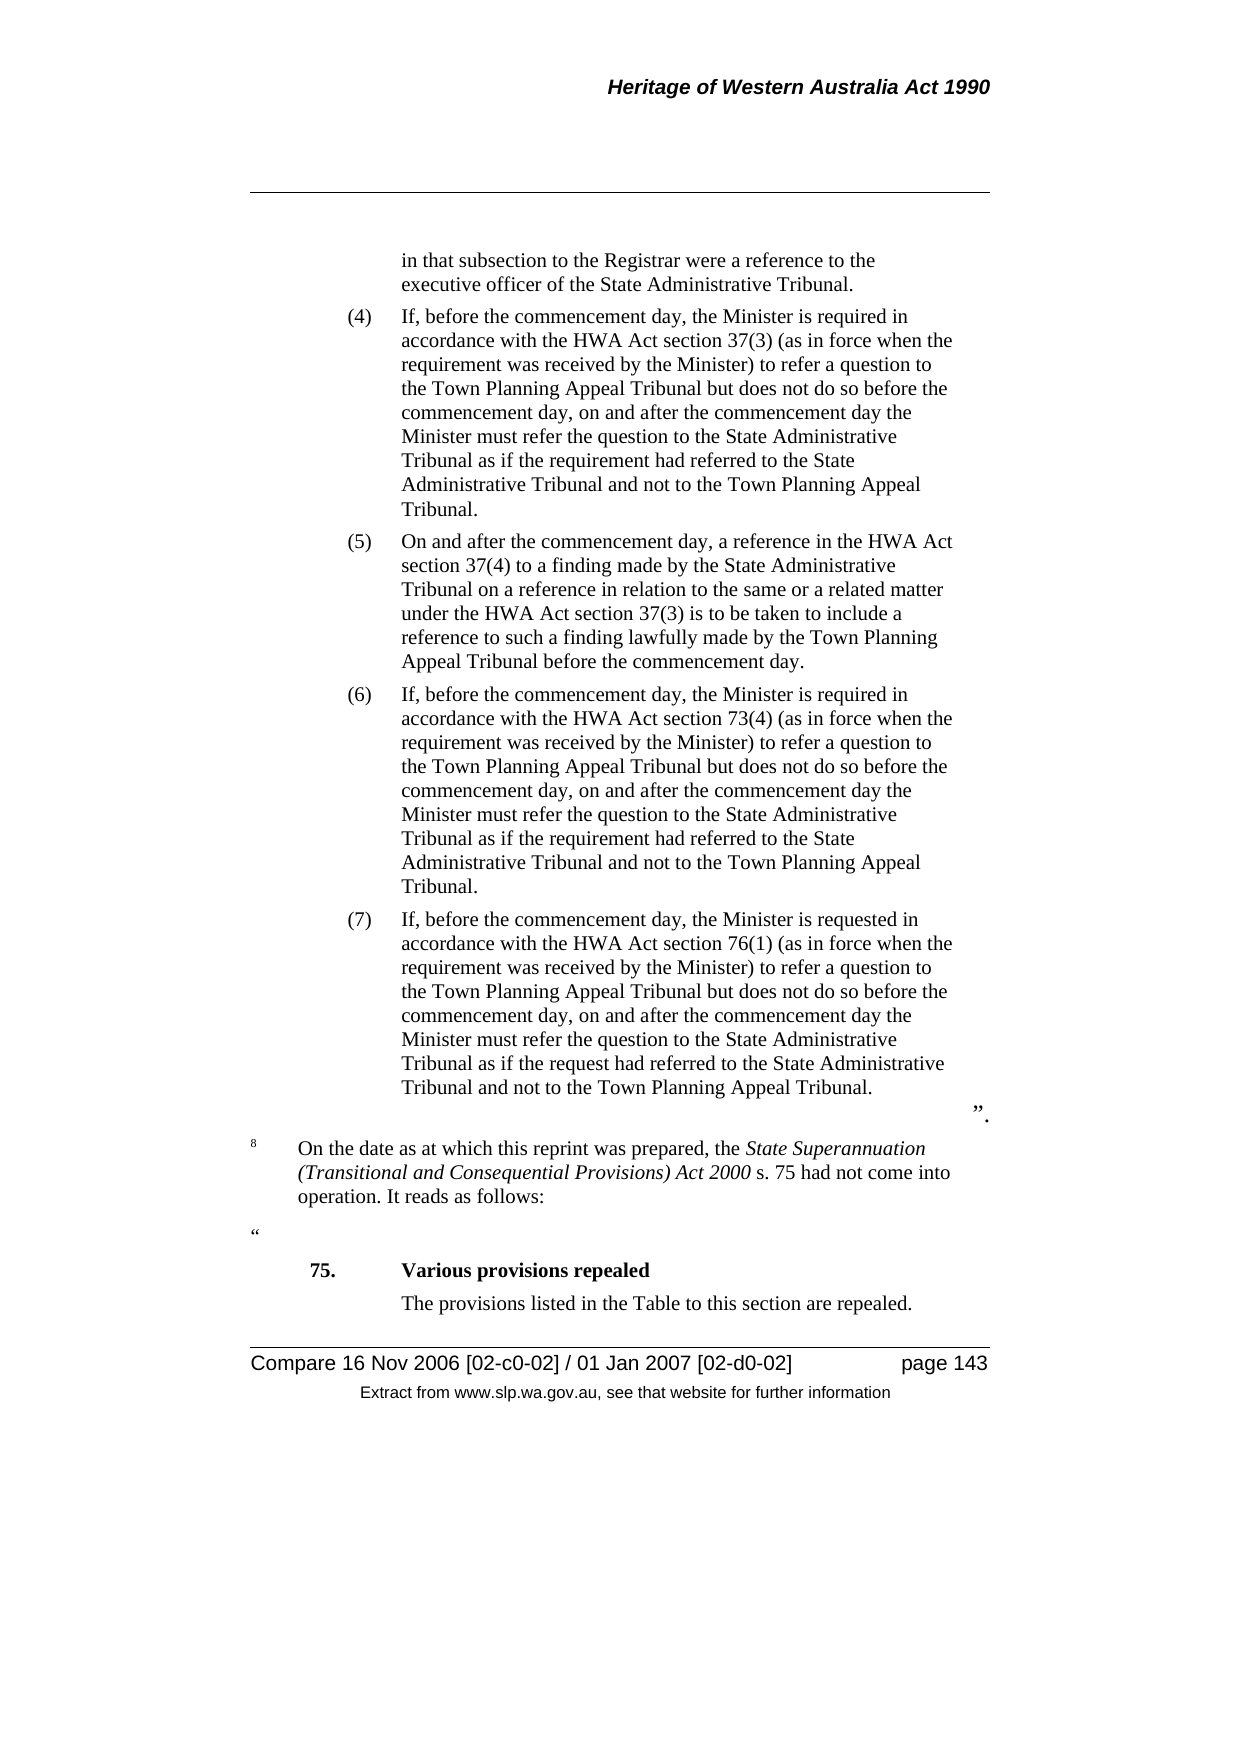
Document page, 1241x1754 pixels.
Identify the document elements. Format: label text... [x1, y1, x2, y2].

text (5) On and after the commencement day, a reference in the HWA Act section 37(4) to a finding made by the State Administrative Tribunal on a reference in relation to the same or a related matter under the HWA Act section 37(3) is to be taken to include a reference to such a finding lawfully made by the Town Planning Appeal Tribunal before the commencement day. [312, 529, 960, 673]
text 8 On the date as at which this reprint was prepared, the State Superannuation (Transitional and Consequential Provisions) Act 2000 s. 75 had not come into operation. It reads as follows: [250, 1136, 990, 1208]
text “ [250, 1221, 990, 1248]
text (7) If, before the commencement day, the Minister is requested in accordance with the HWA Act section 76(1) (as in force when the requirement was received by the Minister) to refer a question to the Town Planning Appeal Tribunal but does not do so before the commencement day, on and after the commencement day the Minister must refer the question to the State Administrative Tribunal as if the request had referred to the State Administrative Tribunal and not to the Town Planning Appeal Tribunal. [312, 906, 960, 1099]
text (6) If, before the commencement day, the Minister is required in accordance with the HWA Act section 73(4) (as in force when the requirement was received by the Minister) to refer a question to the Town Planning Appeal Tribunal but does not do so before the commencement day, on and after the commencement day the Minister must refer the question to the State Administrative Tribunal as if the requirement had referred to the State Administrative Tribunal and not to the Town Planning Appeal Tribunal. [312, 682, 960, 898]
subtitle 75. Various provisions repealed [309, 1258, 960, 1282]
text The provisions listed in the Table to this section are repealed. [312, 1291, 960, 1315]
text ”. [250, 1099, 990, 1128]
text (4) If, before the commencement day, the Minister is required in accordance with the HWA Act section 37(3) (as in force when the requirement was received by the Minister) to refer a question to the Town Planning Appeal Tribunal but does not do so before the commencement day, on and after the commencement day the Minister must refer the question to the State Administrative Tribunal as if the requirement had referred to the State Administrative Tribunal and not to the Town Planning Appeal Tribunal. [312, 304, 960, 521]
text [312, 247, 960, 296]
